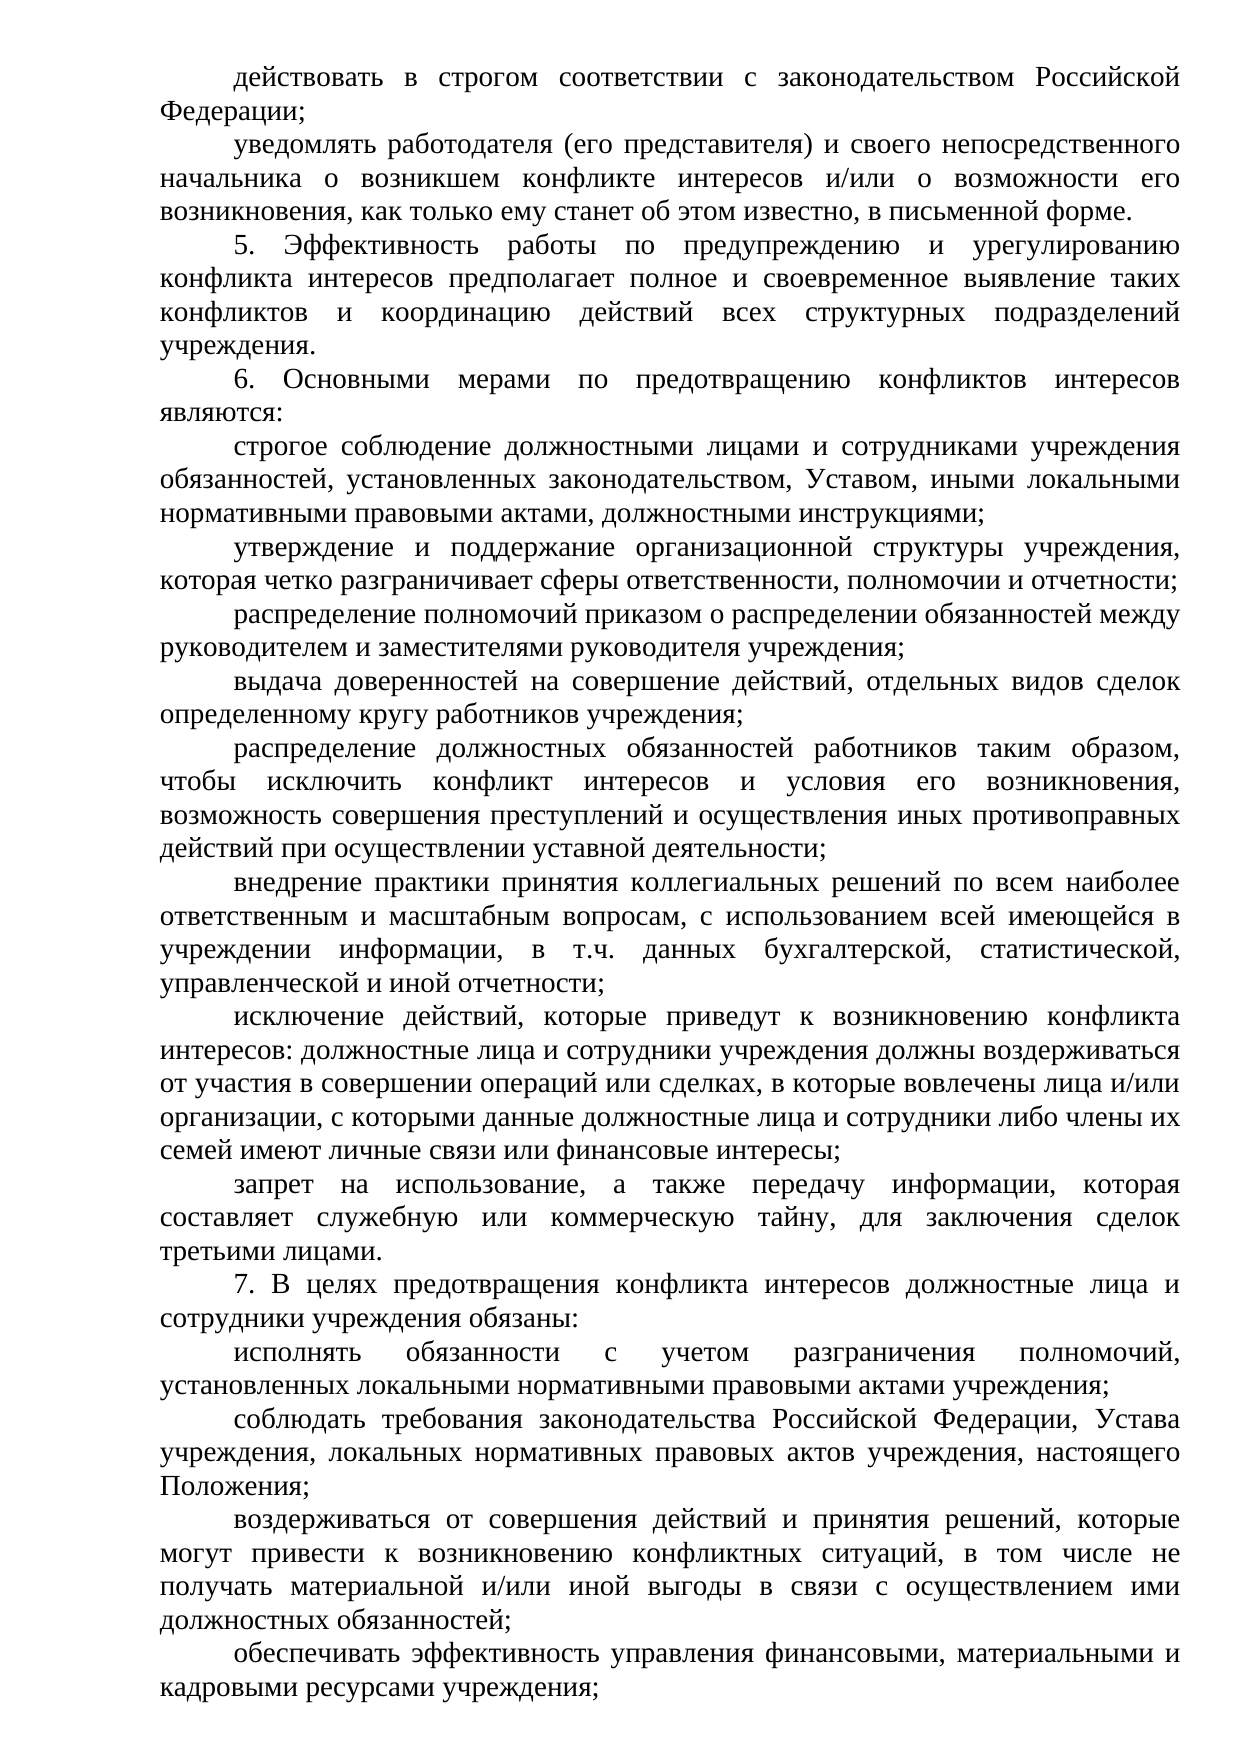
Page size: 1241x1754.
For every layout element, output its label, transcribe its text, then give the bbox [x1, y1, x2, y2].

text 5. Эффективность работы по предупреждению и урегулированию конфликта интересов предполагает полное и своевременное выявление таких конфликтов и координацию действий всех структурных подразделений учреждения. [159, 227, 1181, 361]
text обеспечивать эффективность управления финансовыми, материальными и кадровыми ресурсами учреждения; [159, 1636, 1181, 1703]
text утверждение и поддержание организационной структуры учреждения, которая четко разграничивает сферы ответственности, полномочии и отчетности; [159, 529, 1181, 596]
text строгое соблюдение должностными лицами и сотрудниками учреждения обязанностей, установленных законодательством, Уставом, иными локальными нормативными правовыми актами, должностными инструкциями; [159, 428, 1181, 529]
text 6. Основными мерами по предотвращению конфликтов интересов являются: [159, 361, 1181, 428]
text исполнять обязанности с учетом разграничения полномочий, установленных локальными нормативными правовыми актами учреждения; [159, 1334, 1181, 1401]
text запрет на использование, а также передачу информации, которая составляет служебную или коммерческую тайну, для заключения сделок третьими лицами. [159, 1166, 1181, 1267]
text исключение действий, которые приведут к возникновению конфликта интересов: должностные лица и сотрудники учреждения должны воздерживаться от участия в совершении операций или сделках, в которые вовлечены лица и/или организации, с которыми данные должностные лица и сотрудники либо члены их семей имеют личные связи или финансовые интересы; [159, 998, 1181, 1166]
text выдача доверенностей на совершение действий, отдельных видов сделок определенному кругу работников учреждения; [159, 663, 1181, 730]
text распределение полномочий приказом о распределении обязанностей между руководителем и заместителями руководителя учреждения; [159, 596, 1181, 663]
text 7. В целях предотвращения конфликта интересов должностные лица и сотрудники учреждения обязаны: [159, 1267, 1181, 1334]
text внедрение практики принятия коллегиальных решений по всем наиболее ответственным и масштабным вопросам, с использованием всей имеющейся в учреждении информации, в т.ч. данных бухгалтерской, статистической, управленческой и иной отчетности; [159, 864, 1181, 998]
text распределение должностных обязанностей работников таким образом, чтобы исключить конфликт интересов и условия его возникновения, возможность совершения преступлений и осуществления иных противоправных действий при осуществлении уставной деятельности; [159, 730, 1181, 864]
text соблюдать требования законодательства Российской Федерации, Устава учреждения, локальных нормативных правовых актов учреждения, настоящего Положения; [159, 1401, 1181, 1501]
text действовать в строгом соответствии с законодательством Российской Федерации; [159, 59, 1181, 126]
text уведомлять работодателя (его представителя) и своего непосредственного начальника о возникшем конфликте интересов и/или о возможности его возникновения, как только ему станет об этом известно, в письменной форме. [159, 126, 1181, 227]
text воздерживаться от совершения действий и принятия решений, которые могут привести к возникновению конфликтных ситуаций, в том числе не получать материальной и/или иной выгоды в связи с осуществлением ими должностных обязанностей; [159, 1501, 1181, 1636]
